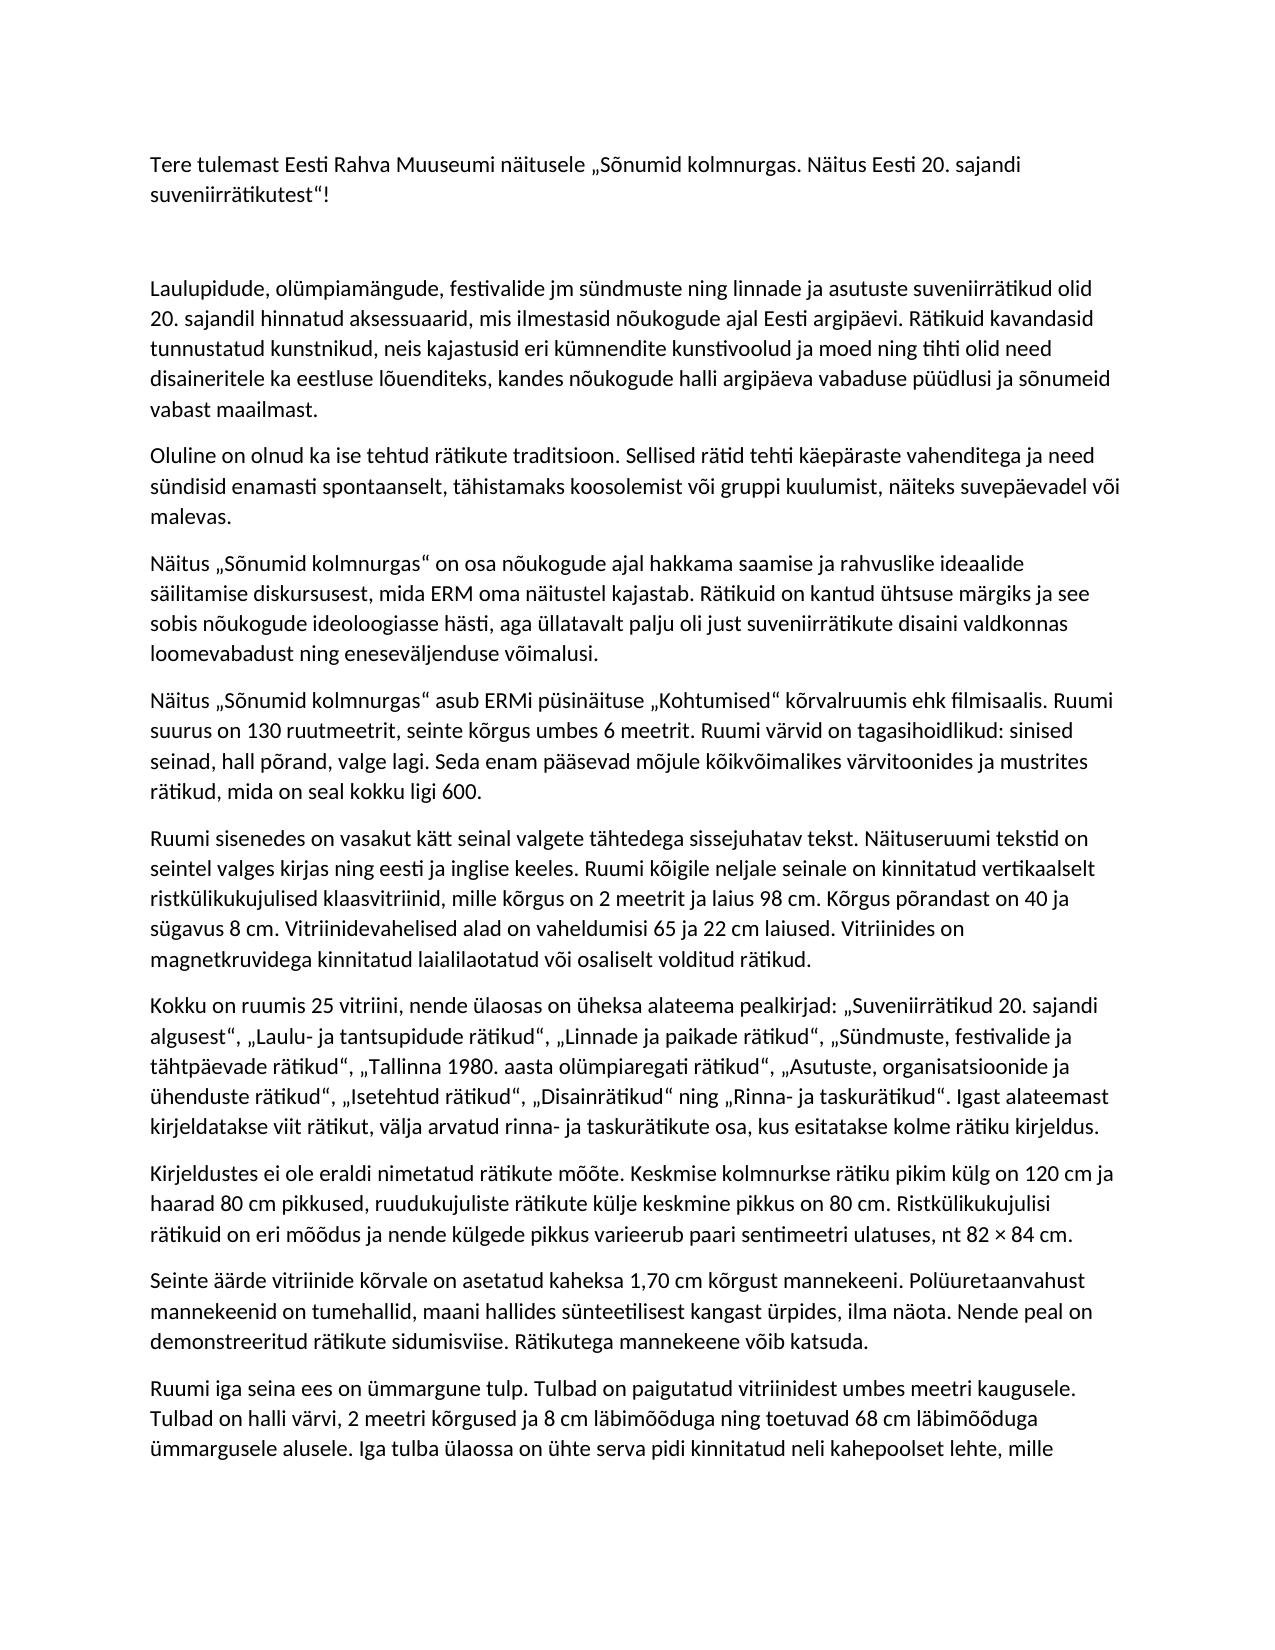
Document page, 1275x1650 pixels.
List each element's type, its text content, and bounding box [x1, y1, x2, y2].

text Ruumi sisenedes on vasakut kätt seinal valgete tähtedega sissejuhatav tekst. Näituseruumi tekstid on seintel valges kirjas ning eesti ja inglise keeles. Ruumi kõigile neljale seinale on kinnitatud vertikaalselt ristkülikukujulised klaasvitriinid, mille kõrgus on 2 meetrit ja laius 98 cm. Kõrgus põrandast on 40 ja sügavus 8 cm. Vitriinidevahelised alad on vaheldumisi 65 ja 22 cm laiused. Vitriinides on magnetkruvidega kinnitatud laialilaotatud või osaliselt volditud rätikud. [150, 824, 1125, 973]
text Näitus „Sõnumid kolmnurgas“ asub ERMi püsinäituse „Kohtumised“ kõrvalruumis ehk filmisaalis. Ruumi suurus on 130 ruutmeetrit, seinte kõrgus umbes 6 meetrit. Ruumi värvid on tagasihoidlikud: sinised seinad, hall põrand, valge lagi. Seda enam pääsevad mõjule kõikvõimalikes värvitoonides ja mustrites rätikud, mida on seal kokku ligi 600. [150, 686, 1125, 805]
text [150, 1374, 1125, 1462]
text Oluline on olnud ka ise tehtud rätikute traditsioon. Sellised rätid tehti käepäraste vahenditega ja need sündisid enamasti spontaanselt, tähistamaks koosolemist või gruppi kuulumist, näiteks suvepäevadel või malevas. [150, 442, 1125, 530]
text Kokku on ruumis 25 vitriini, nende ülaosas on üheksa alateema pealkirjad: „Suveniirrätikud 20. sajandi algusest“, „Laulu- ja tantsupidude rätikud“, „Linnade ja paikade rätikud“, „Sündmuste, festivalide ja tähtpäevade rätikud“, „Tallinna 1980. aasta olümpiaregati rätikud“, „Asutuste, organisatsioonide ja ühenduste rätikud“, „Isetehtud rätikud“, „Disainrätikud“ ning „Rinna- ja taskurätikud“. Igast alateemast kirjeldatakse viit rätikut, välja arvatud rinna- ja taskurätikute osa, kus esitatakse kolme rätiku kirjeldus. [150, 992, 1125, 1141]
text Laulupidude, olümpiamängude, festivalide jm sündmuste ning linnade ja asutuste suveniirrätikud olid 20. sajandil hinnatud aksessuaarid, mis ilmestasid nõukogude ajal Eesti argipäevi. Rätikuid kavandasid tunnustatud kunstnikud, neis kajastusid eri kümnendite kunstivoolud ja moed ning tihti olid need disaineritele ka eestluse lõuenditeks, kandes nõukogude halli argipäeva vabaduse püüdlusi ja sõnumeid vabast maailmast. [150, 274, 1125, 423]
text Tere tulemast Eesti Rahva Muuseumi näitusele „Sõnumid kolmnurgas. Näitus Eesti 20. sajandi suveniirrätikutest“! [150, 150, 1125, 208]
text Kirjeldustes ei ole eraldi nimetatud rätikute mõõte. Keskmise kolmnurkse rätiku pikim külg on 120 cm ja haarad 80 cm pikkused, ruudukujuliste rätikute külje keskmine pikkus on 80 cm. Ristkülikukujulisi rätikuid on eri mõõdus ja nende külgede pikkus varieerub paari sentimeetri ulatuses, nt 82 × 84 cm. [150, 1159, 1125, 1248]
text Seinte äärde vitriinide kõrvale on asetatud kaheksa 1,70 cm kõrgust mannekeeni. Polüuretaanvahust mannekeenid on tumehallid, maani hallides sünteetilisest kangast ürpides, ilma näota. Nende peal on demonstreeritud rätikute sidumisviise. Rätikutega mannekeene võib katsuda. [150, 1267, 1125, 1355]
text Näitus „Sõnumid kolmnurgas“ on osa nõukogude ajal hakkama saamise ja rahvuslike ideaalide säilitamise diskursusest, mida ERM oma näitustel kajastab. Rätikuid on kantud ühtsuse märgiks ja see sobis nõukogude ideoloogiasse hästi, aga üllatavalt palju oli just suveniirrätikute disaini valdkonnas loomevabadust ning eneseväljenduse võimalusi. [150, 549, 1125, 668]
